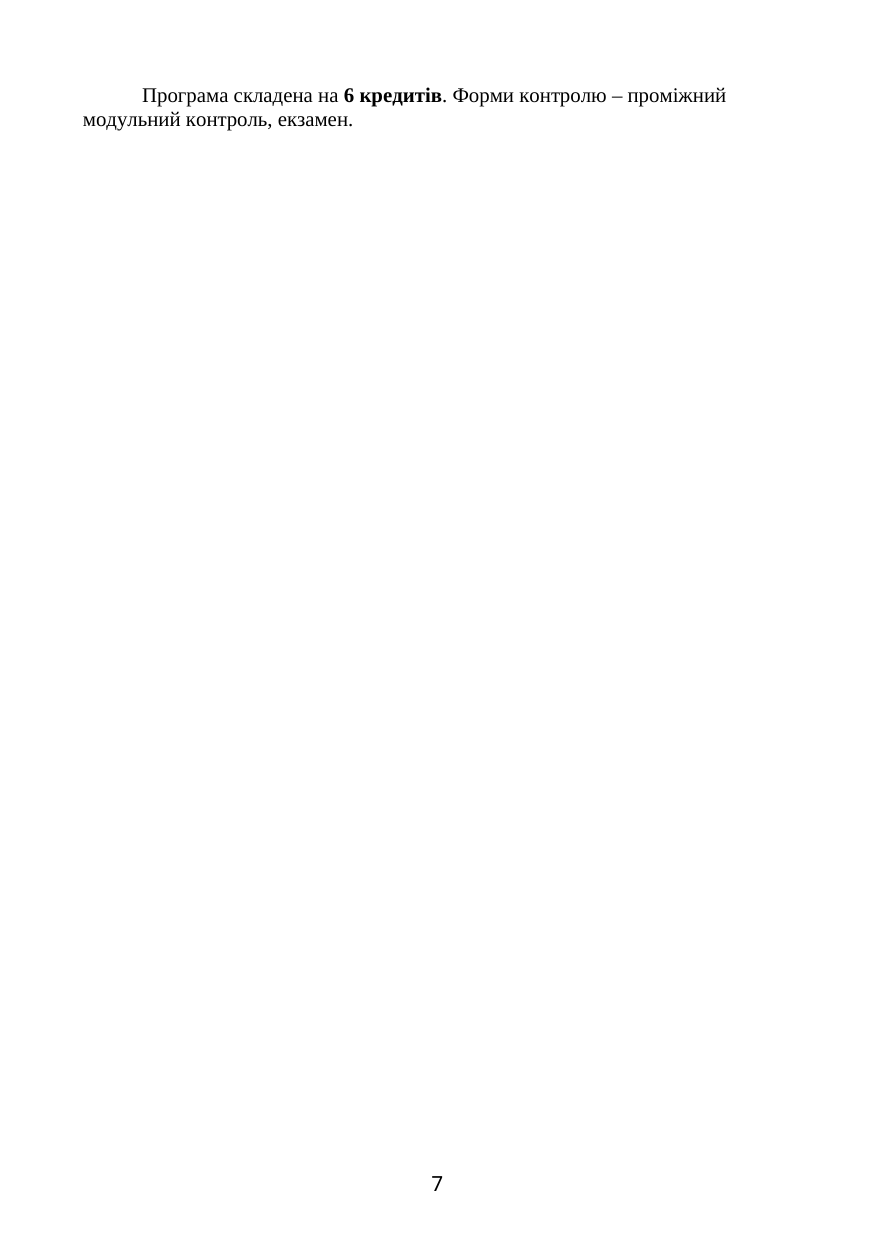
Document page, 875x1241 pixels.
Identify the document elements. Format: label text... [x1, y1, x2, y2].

text Програма складена на 6 кредитів. Форми контролю – проміжний модульний контроль, екзамен. [83, 83, 791, 131]
